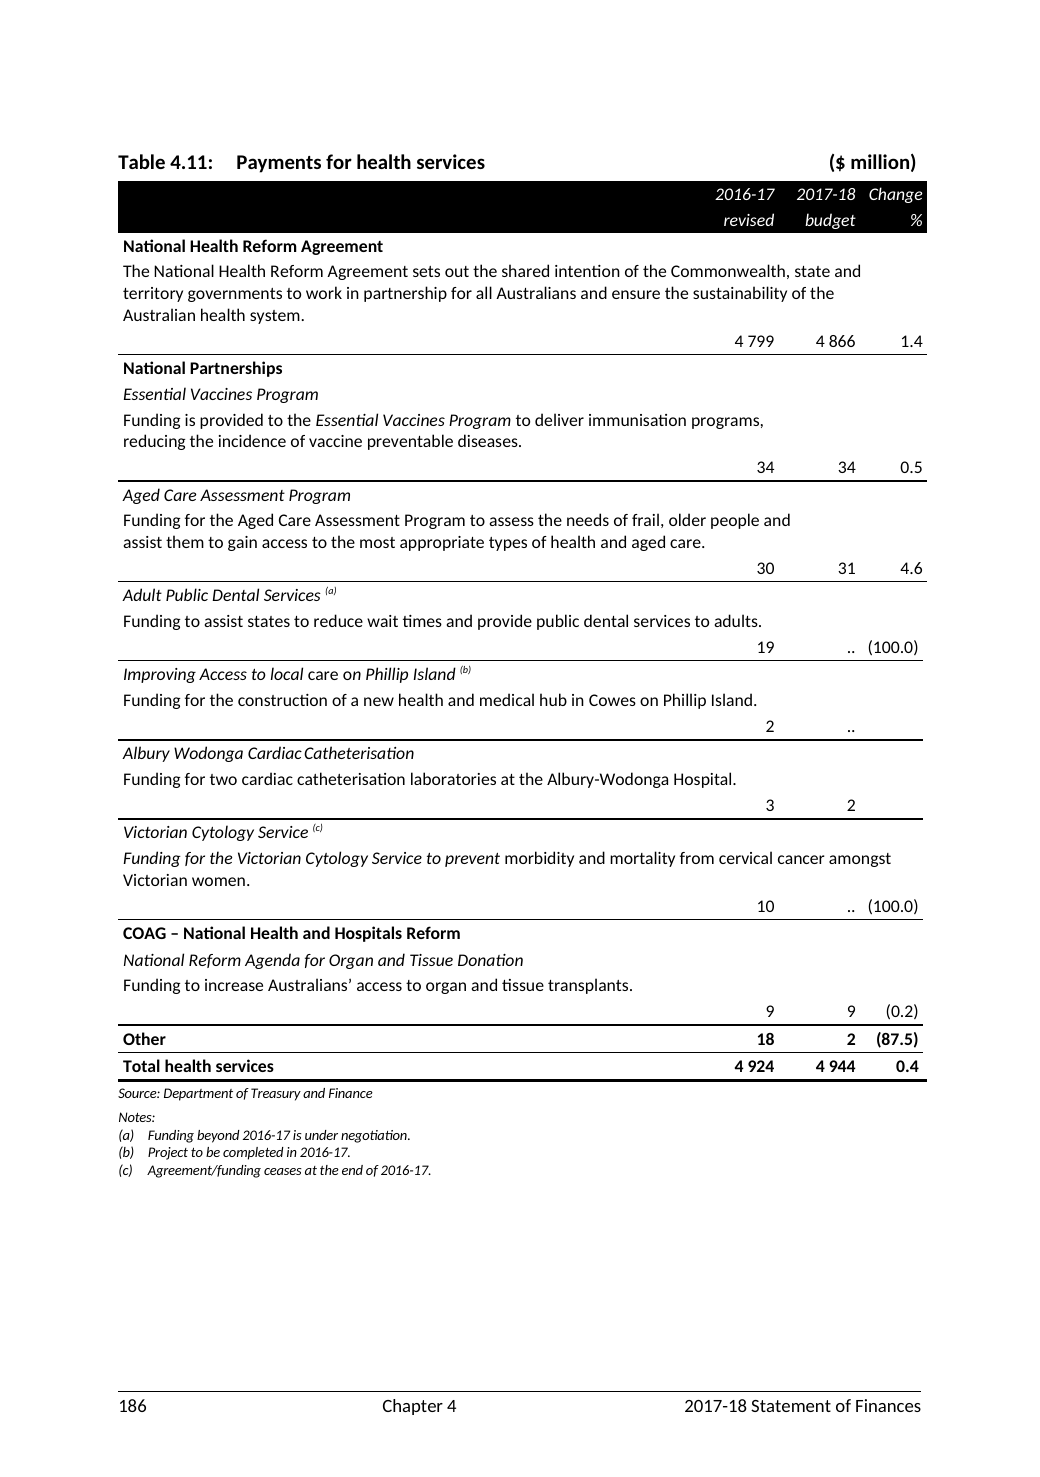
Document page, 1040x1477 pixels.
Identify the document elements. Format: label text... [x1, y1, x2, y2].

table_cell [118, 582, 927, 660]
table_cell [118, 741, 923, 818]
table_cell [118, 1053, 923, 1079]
text Source: Department of Treasury and Finance [118, 1084, 921, 1102]
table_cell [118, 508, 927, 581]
text (b) Project to be completed in 2016-17. [118, 1144, 921, 1162]
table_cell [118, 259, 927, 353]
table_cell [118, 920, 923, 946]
text (a) Funding beyond 2016-17 is under negotiation. [118, 1126, 921, 1144]
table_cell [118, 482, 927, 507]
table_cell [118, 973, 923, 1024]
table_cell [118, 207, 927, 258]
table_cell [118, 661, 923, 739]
subtitle Table 4.11: Payments for health services ($ million) [118, 149, 921, 175]
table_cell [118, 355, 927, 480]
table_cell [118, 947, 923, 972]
text (c) Agreement/funding ceases at the end of 2016-17. [118, 1162, 921, 1179]
text Notes: [118, 1108, 921, 1126]
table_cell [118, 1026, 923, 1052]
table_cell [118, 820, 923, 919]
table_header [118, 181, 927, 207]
